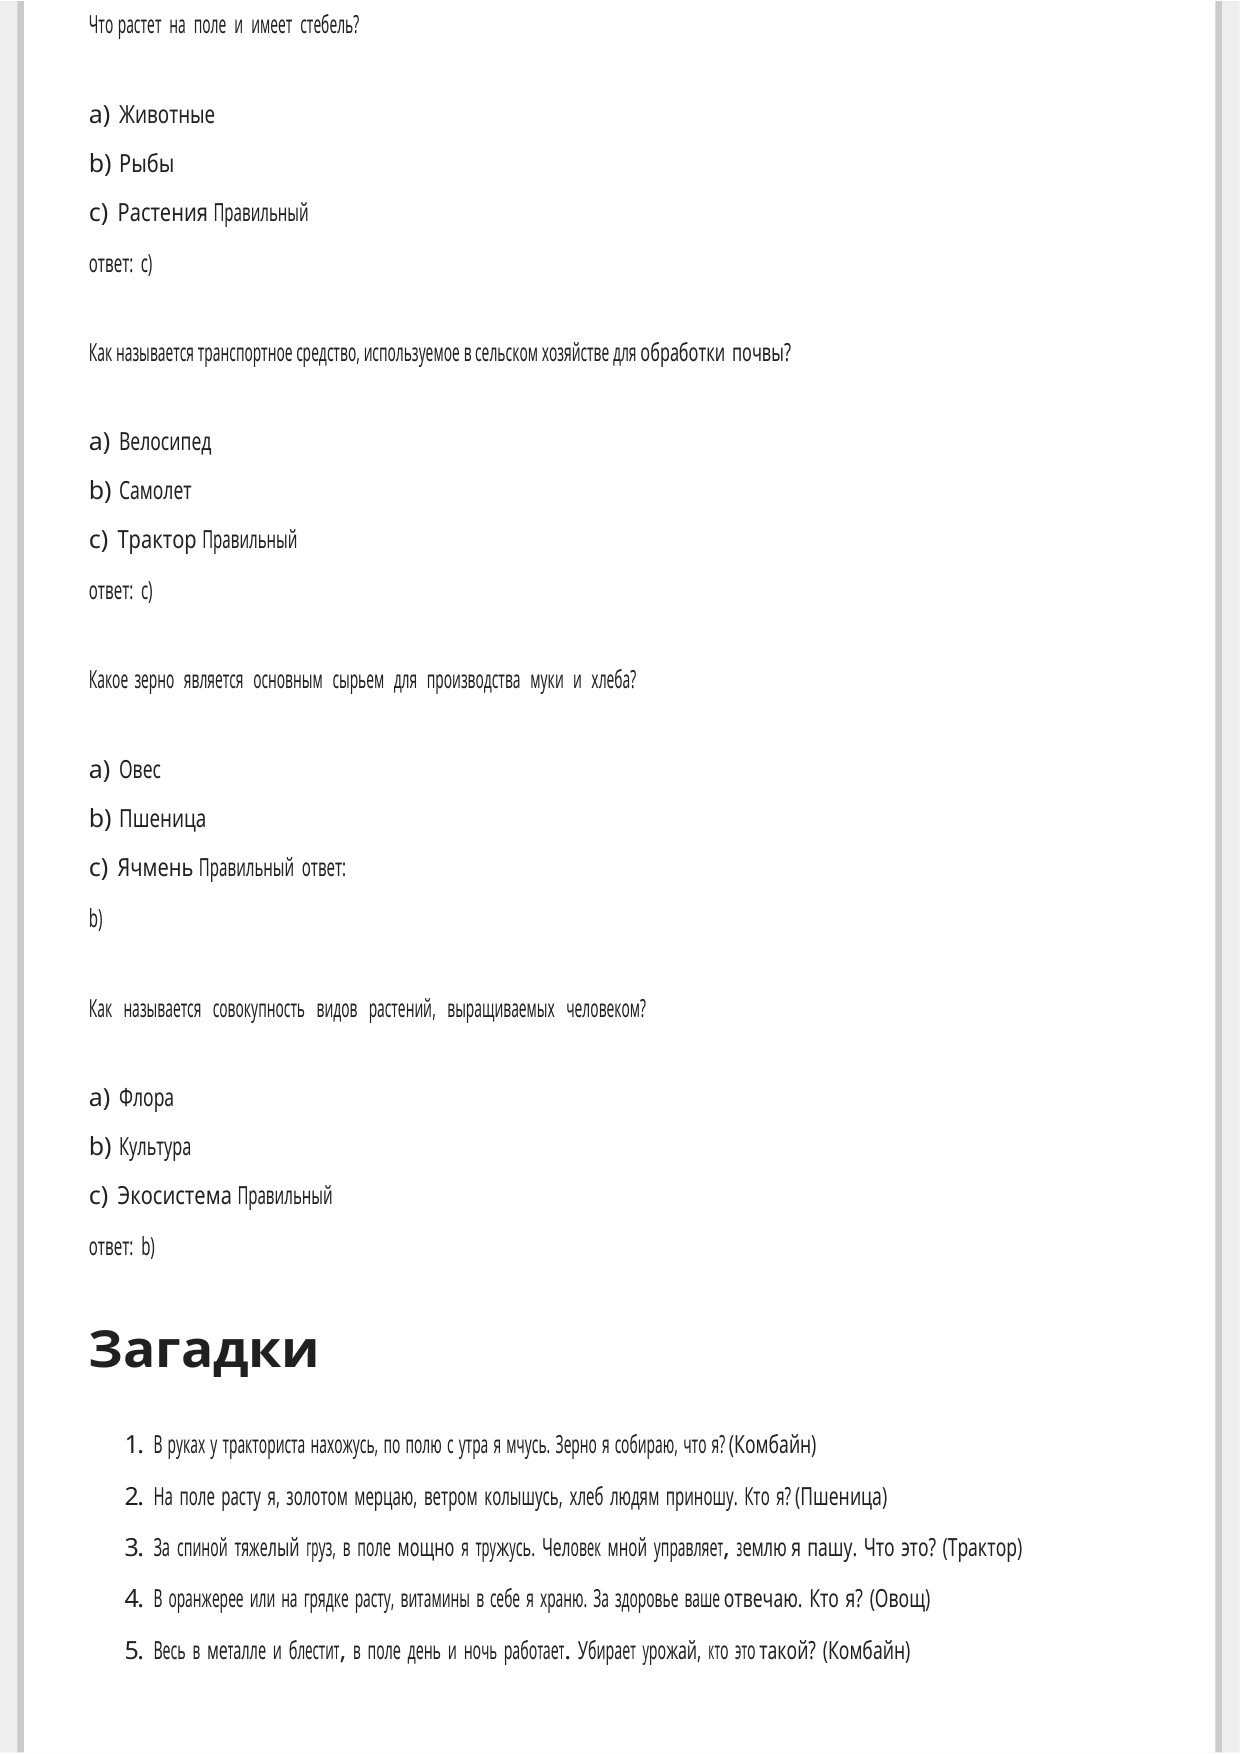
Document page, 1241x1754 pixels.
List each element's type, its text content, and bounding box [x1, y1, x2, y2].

list Самолет [89, 473, 1240, 507]
list На поле расту я, золотом мерцаю, ветром колышусь, хлеб людям приношу. Кто я? (Пшеница) [124, 1478, 1146, 1512]
list Флора [89, 1080, 1240, 1114]
list В оранжерее или на грядке расту, витамины в себе я храню. За здоровье ваше отвечаю. Кто я? (Овощ) [124, 1581, 1108, 1615]
list Трактор Правильный ответ: c) [89, 522, 348, 607]
list Велосипед [89, 424, 1240, 458]
text Что растет на поле и имеет стебель? [89, 7, 1240, 41]
list Экосистема Правильный ответ: b) [89, 1178, 350, 1263]
text Как называется совокупность видов растений, выращиваемых человеком? [89, 990, 1240, 1024]
list Растения Правильный ответ: c) [89, 194, 348, 280]
list Культура [89, 1129, 1240, 1163]
list За спиной тяжелый груз, в поле мощно я тружусь. Человек мной управляет, землю я пашу. Что это? (Трактор) [124, 1530, 1150, 1564]
subtitle Загадки [89, 1312, 1240, 1382]
list Ячмень Правильный ответ: b) [89, 850, 350, 935]
text Как называется транспортное средство, используемое в сельском хозяйстве для обработки почвы? [89, 335, 1172, 369]
list Пшеница [89, 801, 1240, 835]
text Какое зерно является основным сырьем для производства муки и хлеба? [89, 662, 1240, 696]
list В руках у тракториста нахожусь, по полю с утра я мчусь. Зерно я собираю, что я? (Комбайн) [124, 1427, 1138, 1461]
list Животные [89, 96, 1240, 131]
list Овес [89, 752, 1240, 786]
list Рыбы [89, 145, 1240, 179]
list Весь в металле и блестит, в поле день и ночь работает. Убирает урожай, кто это такой? (Комбайн) [124, 1632, 1120, 1666]
